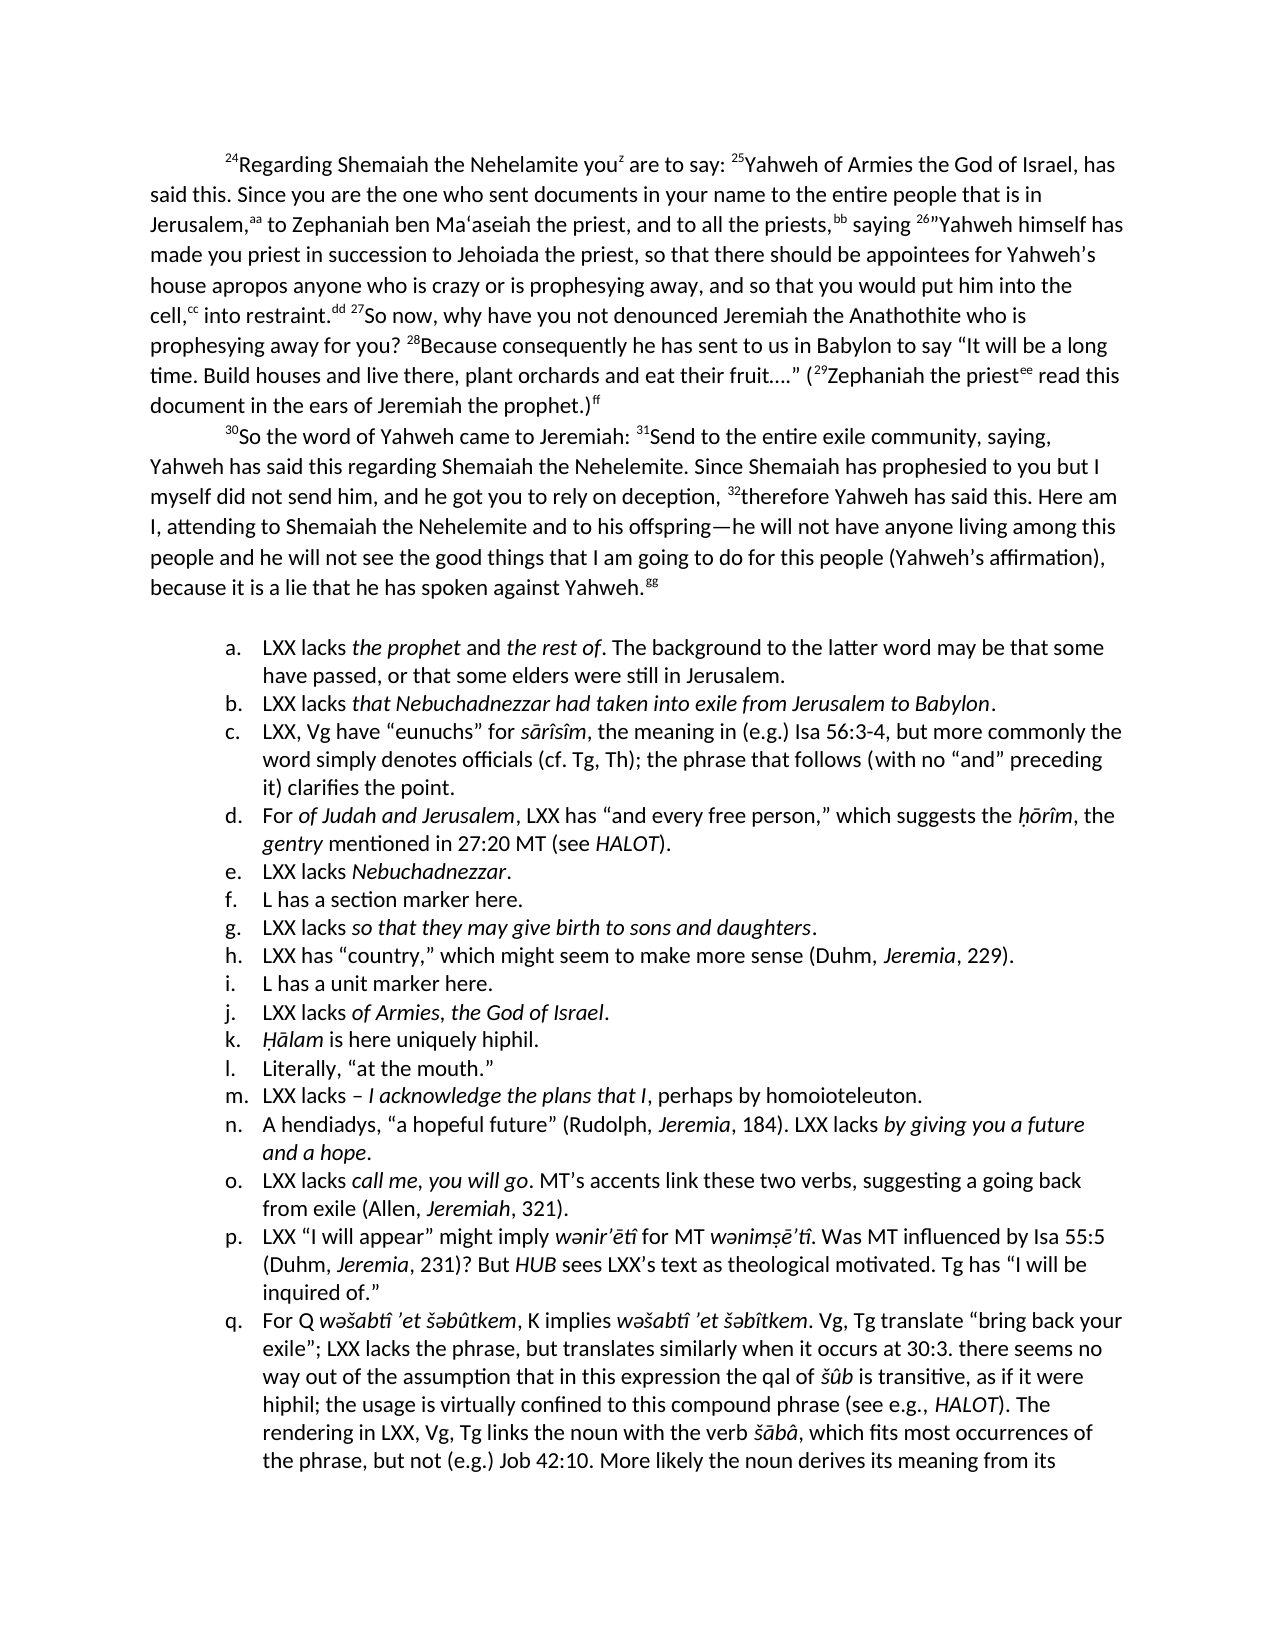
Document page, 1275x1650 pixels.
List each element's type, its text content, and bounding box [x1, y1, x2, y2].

text 24Regarding Shemaiah the Nehelamite youz are to say: 25Yahweh of Armies the God of Israel, has said this. Since you are the one who sent documents in your name to the entire people that is in Jerusalem,aa to Zephaniah ben Ma‘aseiah the priest, and to all the priests,bb saying 26”Yahweh himself has made you priest in succession to Jehoiada the priest, so that there should be appointees for Yahweh’s house apropos anyone who is crazy or is prophesying away, and so that you would put him into the cell,cc into restraint.dd 27So now, why have you not denounced Jeremiah the Anathothite who is prophesying away for you? 28Because consequently he has sent to us in Babylon to say “It will be a long time. Build houses and live there, plant orchards and eat their fruit….” (29Zephaniah the priestee read this document in the ears of Jeremiah the prophet.)ff [150, 150, 1125, 420]
list For of Judah and Jerusalem, LXX has “and every free person,” which suggests the ḥōrîm, the gentry mentioned in 27:20 MT (see HALOT). [225, 801, 1125, 857]
list L has a section marker here. [225, 886, 1125, 913]
list LXX has “country,” which might seem to make more sense (Duhm, Jeremia, 229). [225, 942, 1125, 969]
list LXX “I will appear” might imply wәnir’ētî for MT wәnimṣē’tî. Was MT influenced by Isa 55:5 (Duhm, Jeremia, 231)? But HUB sees LXX’s text as theological motivated. Tg has “I will be inquired of.” [225, 1222, 1125, 1306]
list Ḥālam is here uniquely hiphil. [225, 1026, 1125, 1054]
list A hendiadys, “a hopeful future” (Rudolph, Jeremia, 184). LXX lacks by giving you a future and a hope. [225, 1110, 1125, 1166]
list LXX lacks that Nebuchadnezzar had taken into exile from Jerusalem to Babylon. [225, 689, 1125, 717]
list Literally, “at the mouth.” [225, 1054, 1125, 1082]
list LXX lacks of Armies, the God of Israel. [225, 998, 1125, 1026]
text 30So the word of Yahweh came to Jeremiah: 31Send to the entire exile community, saying, Yahweh has said this regarding Shemaiah the Nehelemite. Since Shemaiah has prophesied to you but I myself did not send him, and he got you to rely on deception, 32therefore Yahweh has said this. Here am I, attending to Shemaiah the Nehelemite and to his offspring—he will not have anyone living among this people and he will not see the good things that I am going to do for this people (Yahweh’s affirmation), because it is a lie that he has spoken against Yahweh.gg [150, 422, 1125, 601]
list LXX lacks Nebuchadnezzar. [225, 857, 1125, 886]
list L has a unit marker here. [225, 969, 1125, 998]
list LXX lacks the prophet and the rest of. The background to the latter word may be that some have passed, or that some elders were still in Jerusalem. [225, 633, 1125, 689]
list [225, 1306, 1125, 1474]
list LXX, Vg have “eunuchs” for sārîsîm, the meaning in (e.g.) Isa 56:3-4, but more commonly the word simply denotes officials (cf. Tg, Th); the phrase that follows (with no “and” preceding it) clarifies the point. [225, 717, 1125, 801]
list LXX lacks – I acknowledge the plans that I, perhaps by homoioteleuton. [225, 1082, 1125, 1110]
list LXX lacks so that they may give birth to sons and daughters. [225, 913, 1125, 942]
list LXX lacks call me, you will go. MT’s accents link these two verbs, suggesting a going back from exile (Allen, Jeremiah, 321). [225, 1166, 1125, 1222]
